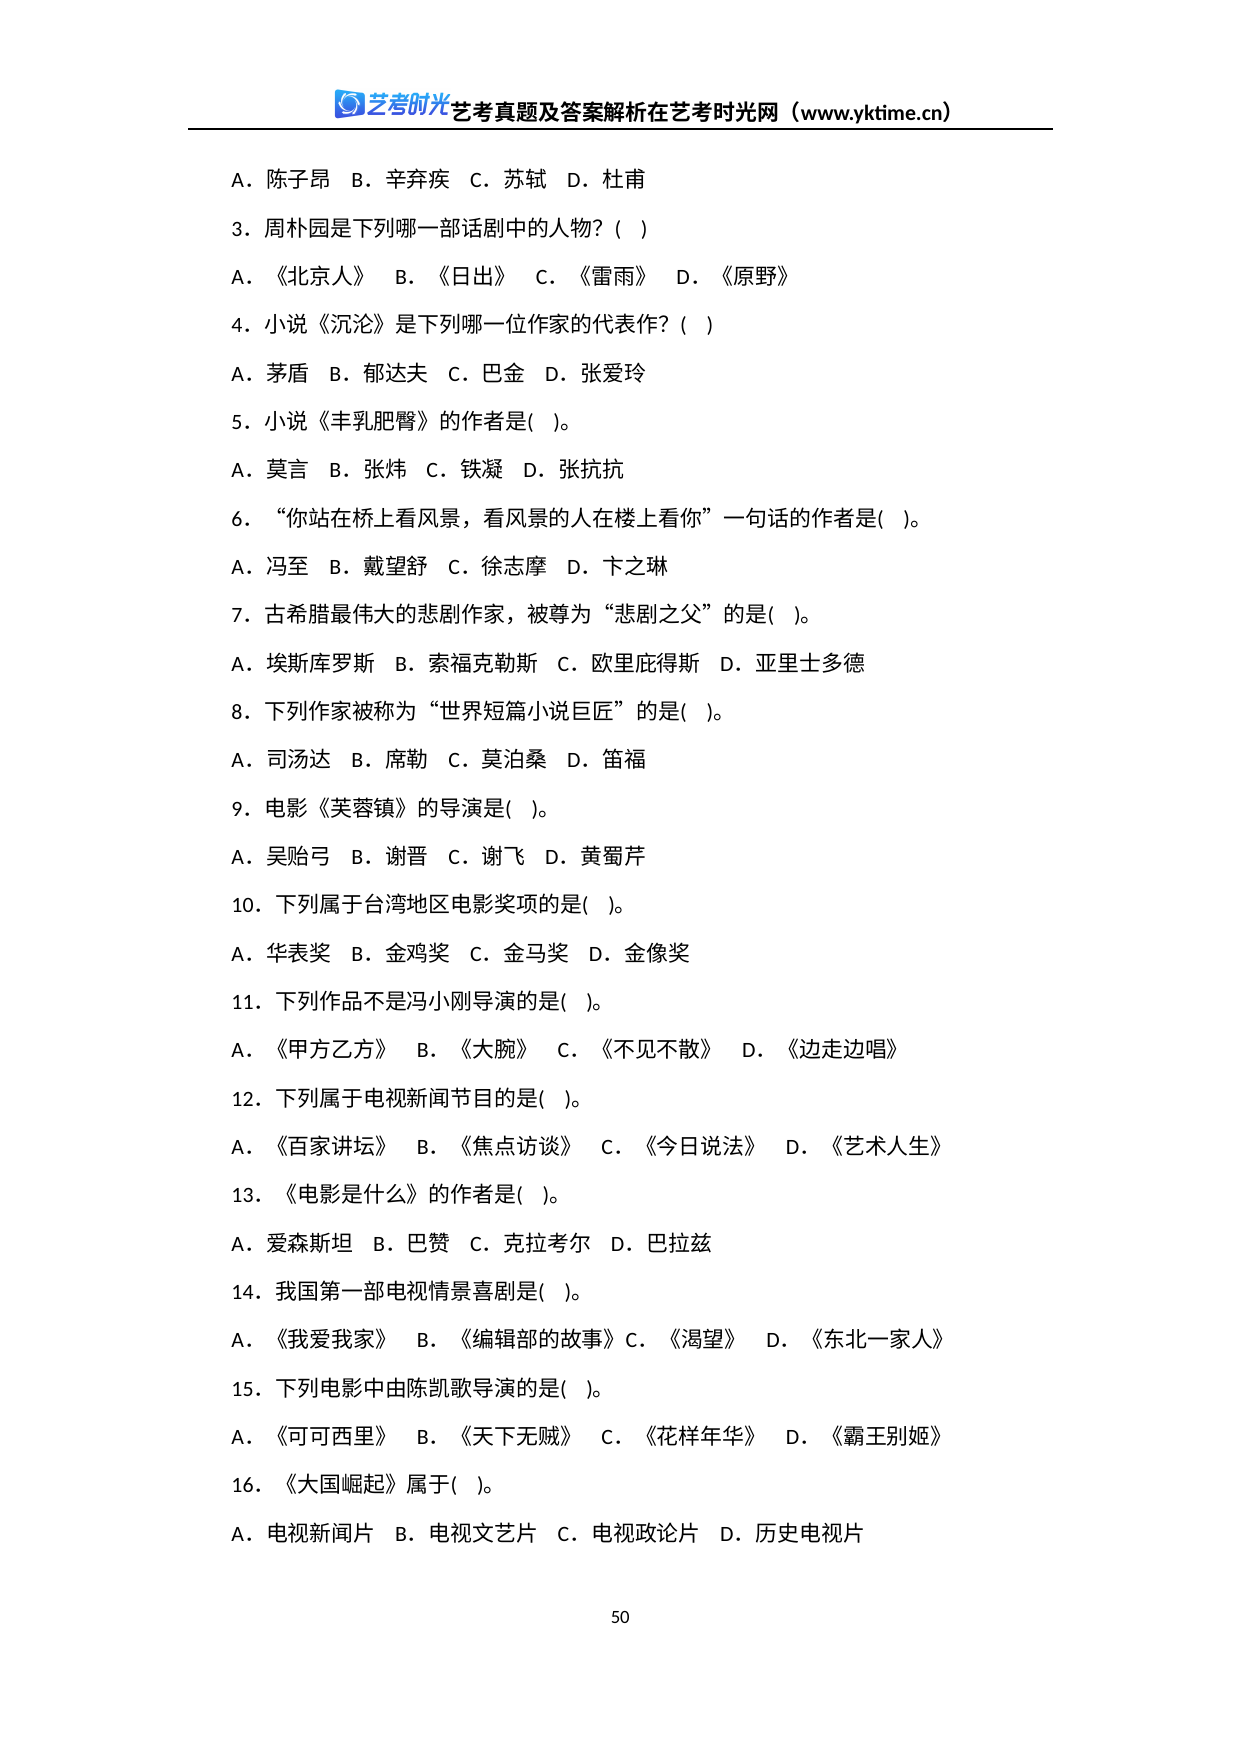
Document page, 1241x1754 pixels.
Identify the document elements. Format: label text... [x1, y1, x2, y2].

text 6．“你站在桥上看风景，看风景的人在楼上看你”一句话的作者是( )。 [187, 500, 1053, 533]
text A．《可可西里》 B．《天下无贼》 C．《花样年华》 D．《霸王别姬》 [187, 1419, 1053, 1451]
text 10．下列属于台湾地区电影奖项的是( )。 [187, 887, 1053, 919]
text 8．下列作家被称为“世界短篇小说巨匠”的是( )。 [187, 694, 1053, 726]
text A．陈子昂 B．辛弃疾 C．苏轼 D．杜甫 [187, 162, 1053, 194]
text 16．《大国崛起》属于( )。 [187, 1467, 1053, 1499]
text A．司汤达 B．席勒 C．莫泊桑 D．笛福 [187, 742, 1053, 774]
text A．莫言 B．张炜 C．铁凝 D．张抗抗 [187, 452, 1053, 484]
text A．冯至 B．戴望舒 C．徐志摩 D．卞之琳 [187, 549, 1053, 581]
text 7．古希腊最伟大的悲剧作家，被尊为“悲剧之父”的是( )。 [187, 597, 1053, 629]
text A．《甲方乙方》 B．《大腕》 C．《不见不散》 D．《边走边唱》 [187, 1032, 1053, 1064]
text A．爱森斯坦 B．巴赞 C．克拉考尔 D．巴拉兹 [187, 1225, 1053, 1258]
text A．华表奖 B．金鸡奖 C．金马奖 D．金像奖 [187, 935, 1053, 968]
text A．《百家讲坛》 B．《焦点访谈》 C．《今日说法》 D．《艺术人生》 [187, 1129, 1053, 1161]
text A．《北京人》 B．《日出》 C．《雷雨》 D．《原野》 [187, 259, 1053, 291]
text A．《我爱我家》 B．《编辑部的故事》C．《渴望》 D．《东北一家人》 [187, 1322, 1053, 1354]
text 13．《电影是什么》的作者是( )。 [187, 1177, 1053, 1209]
text 11．下列作品不是冯小刚导演的是( )。 [187, 984, 1053, 1016]
text 12．下列属于电视新闻节目的是( )。 [187, 1080, 1053, 1113]
text A．电视新闻片 B．电视文艺片 C．电视政论片 D．历史电视片 [187, 1515, 1053, 1548]
text 5．小说《丰乳肥臀》的作者是( )。 [187, 404, 1053, 436]
text 9．电影《芙蓉镇》的导演是( )。 [187, 790, 1053, 823]
text 4．小说《沉沦》是下列哪一位作家的代表作？( ) [187, 307, 1053, 339]
text A．茅盾 B．郁达夫 C．巴金 D．张爱玲 [187, 355, 1053, 388]
text 3．周朴园是下列哪一部话剧中的人物？( ) [187, 210, 1053, 243]
text A．埃斯库罗斯 B．索福克勒斯 C．欧里庇得斯 D．亚里士多德 [187, 645, 1053, 678]
text A．吴贻弓 B．谢晋 C．谢飞 D．黄蜀芹 [187, 839, 1053, 871]
picture [334, 88, 451, 120]
text 14．我国第一部电视情景喜剧是( )。 [187, 1274, 1053, 1306]
text 15．下列电影中由陈凯歌导演的是( )。 [187, 1370, 1053, 1403]
